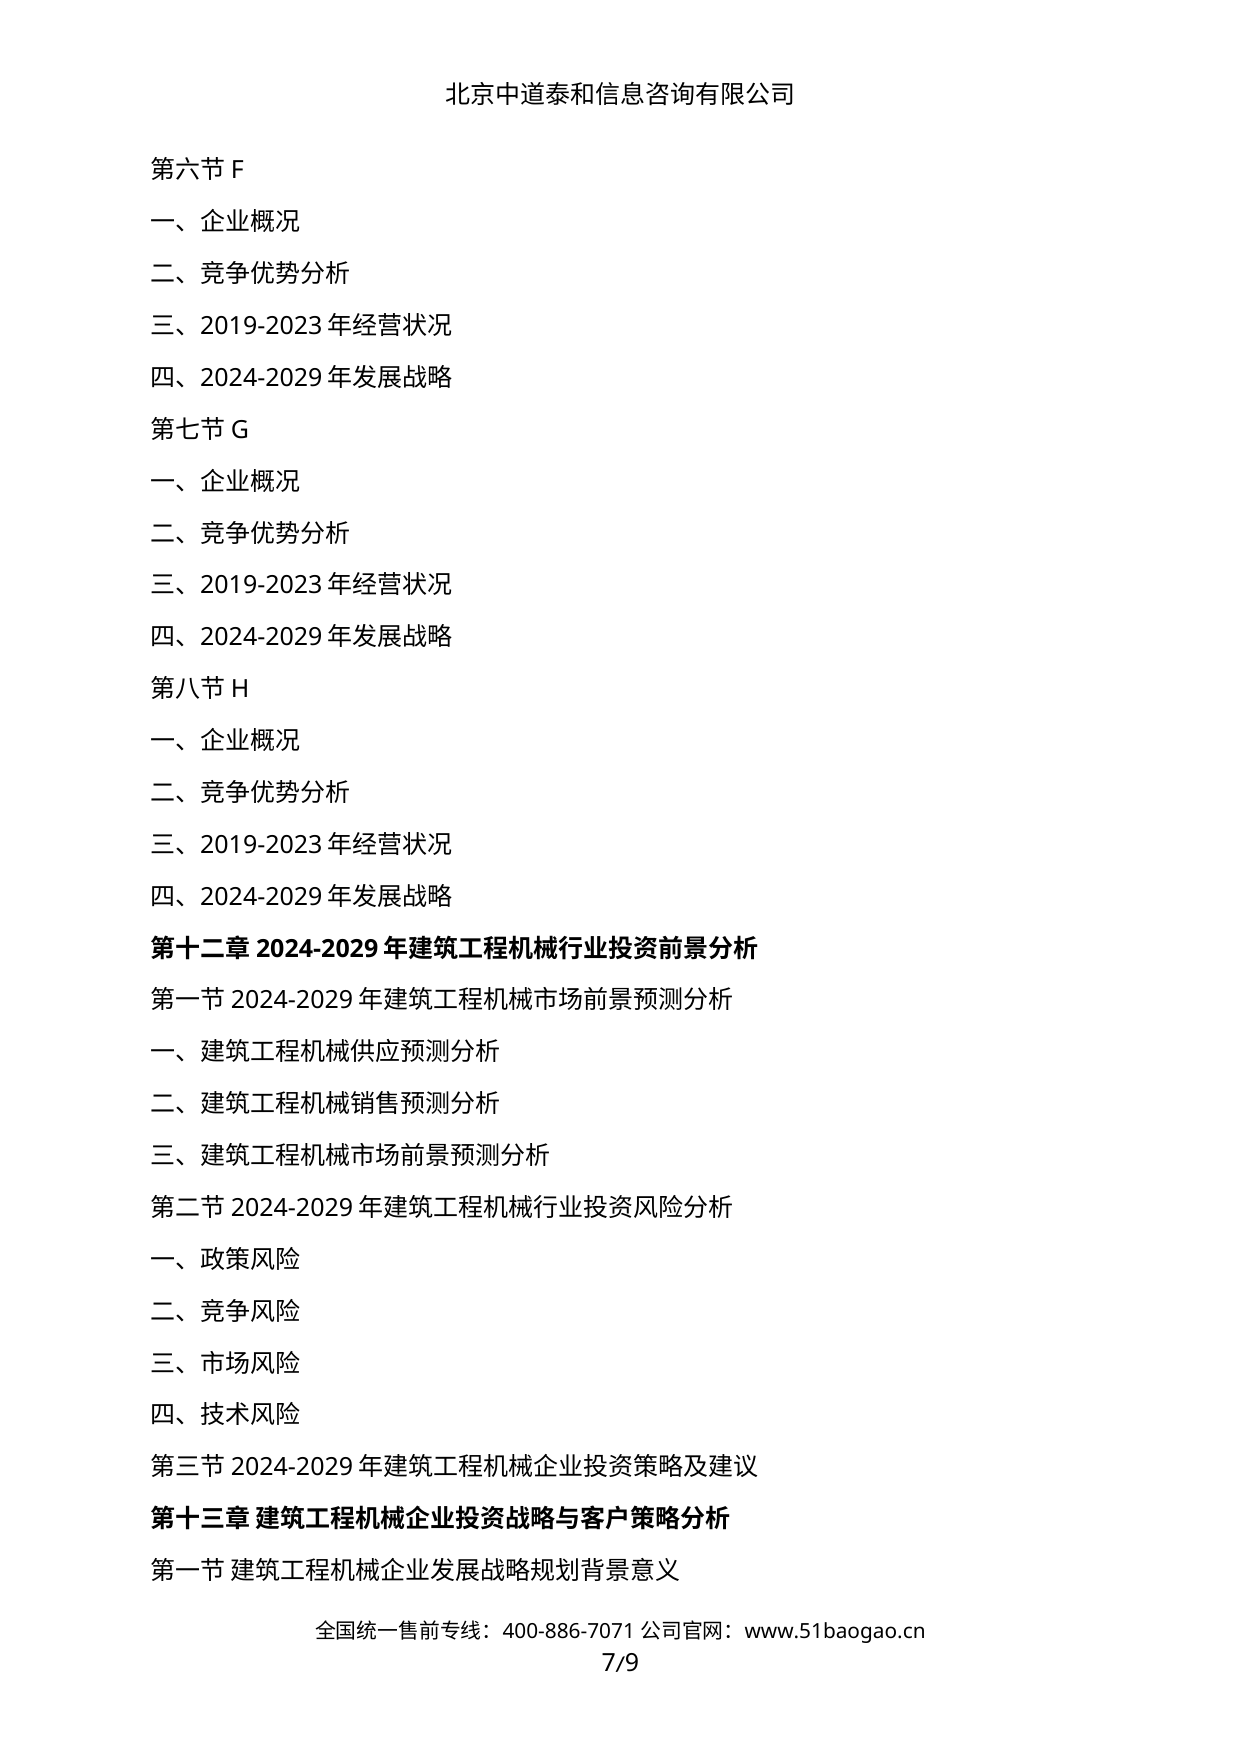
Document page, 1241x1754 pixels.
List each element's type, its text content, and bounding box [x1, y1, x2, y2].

text 第二节 2024-2029年建筑工程机械行业投资风险分析 [150, 1187, 1090, 1224]
text 一、企业概况 [150, 721, 1090, 757]
text 第一节 2024-2029年建筑工程机械市场前景预测分析 [150, 980, 1090, 1016]
text 四、2024-2029年发展战略 [150, 357, 1090, 394]
text 三、2019-2023年经营状况 [150, 306, 1090, 342]
text 第三节 2024-2029年建筑工程机械企业投资策略及建议 [150, 1447, 1090, 1483]
text 第十二章 2024-2029年建筑工程机械行业投资前景分析 [150, 928, 1090, 964]
text 二、竞争优势分析 [150, 513, 1090, 549]
text 四、2024-2029年发展战略 [150, 876, 1090, 912]
text 四、2024-2029年发展战略 [150, 617, 1090, 653]
text 二、建筑工程机械销售预测分析 [150, 1084, 1090, 1120]
text 二、竞争优势分析 [150, 254, 1090, 290]
text 第一节 建筑工程机械企业发展战略规划背景意义 [150, 1551, 1090, 1587]
text 第十三章 建筑工程机械企业投资战略与客户策略分析 [150, 1499, 1090, 1535]
text 三、市场风险 [150, 1343, 1090, 1379]
text 三、2019-2023年经营状况 [150, 565, 1090, 601]
text 一、企业概况 [150, 461, 1090, 497]
text 三、建筑工程机械市场前景预测分析 [150, 1136, 1090, 1172]
text 四、技术风险 [150, 1395, 1090, 1431]
text 二、竞争优势分析 [150, 772, 1090, 809]
text 一、政策风险 [150, 1239, 1090, 1276]
text 第六节 F [150, 150, 1090, 186]
text 一、企业概况 [150, 202, 1090, 238]
text 一、建筑工程机械供应预测分析 [150, 1032, 1090, 1068]
text 二、竞争风险 [150, 1291, 1090, 1327]
text 三、2019-2023年经营状况 [150, 824, 1090, 861]
text 第七节 G [150, 409, 1090, 446]
text 第八节 H [150, 669, 1090, 705]
